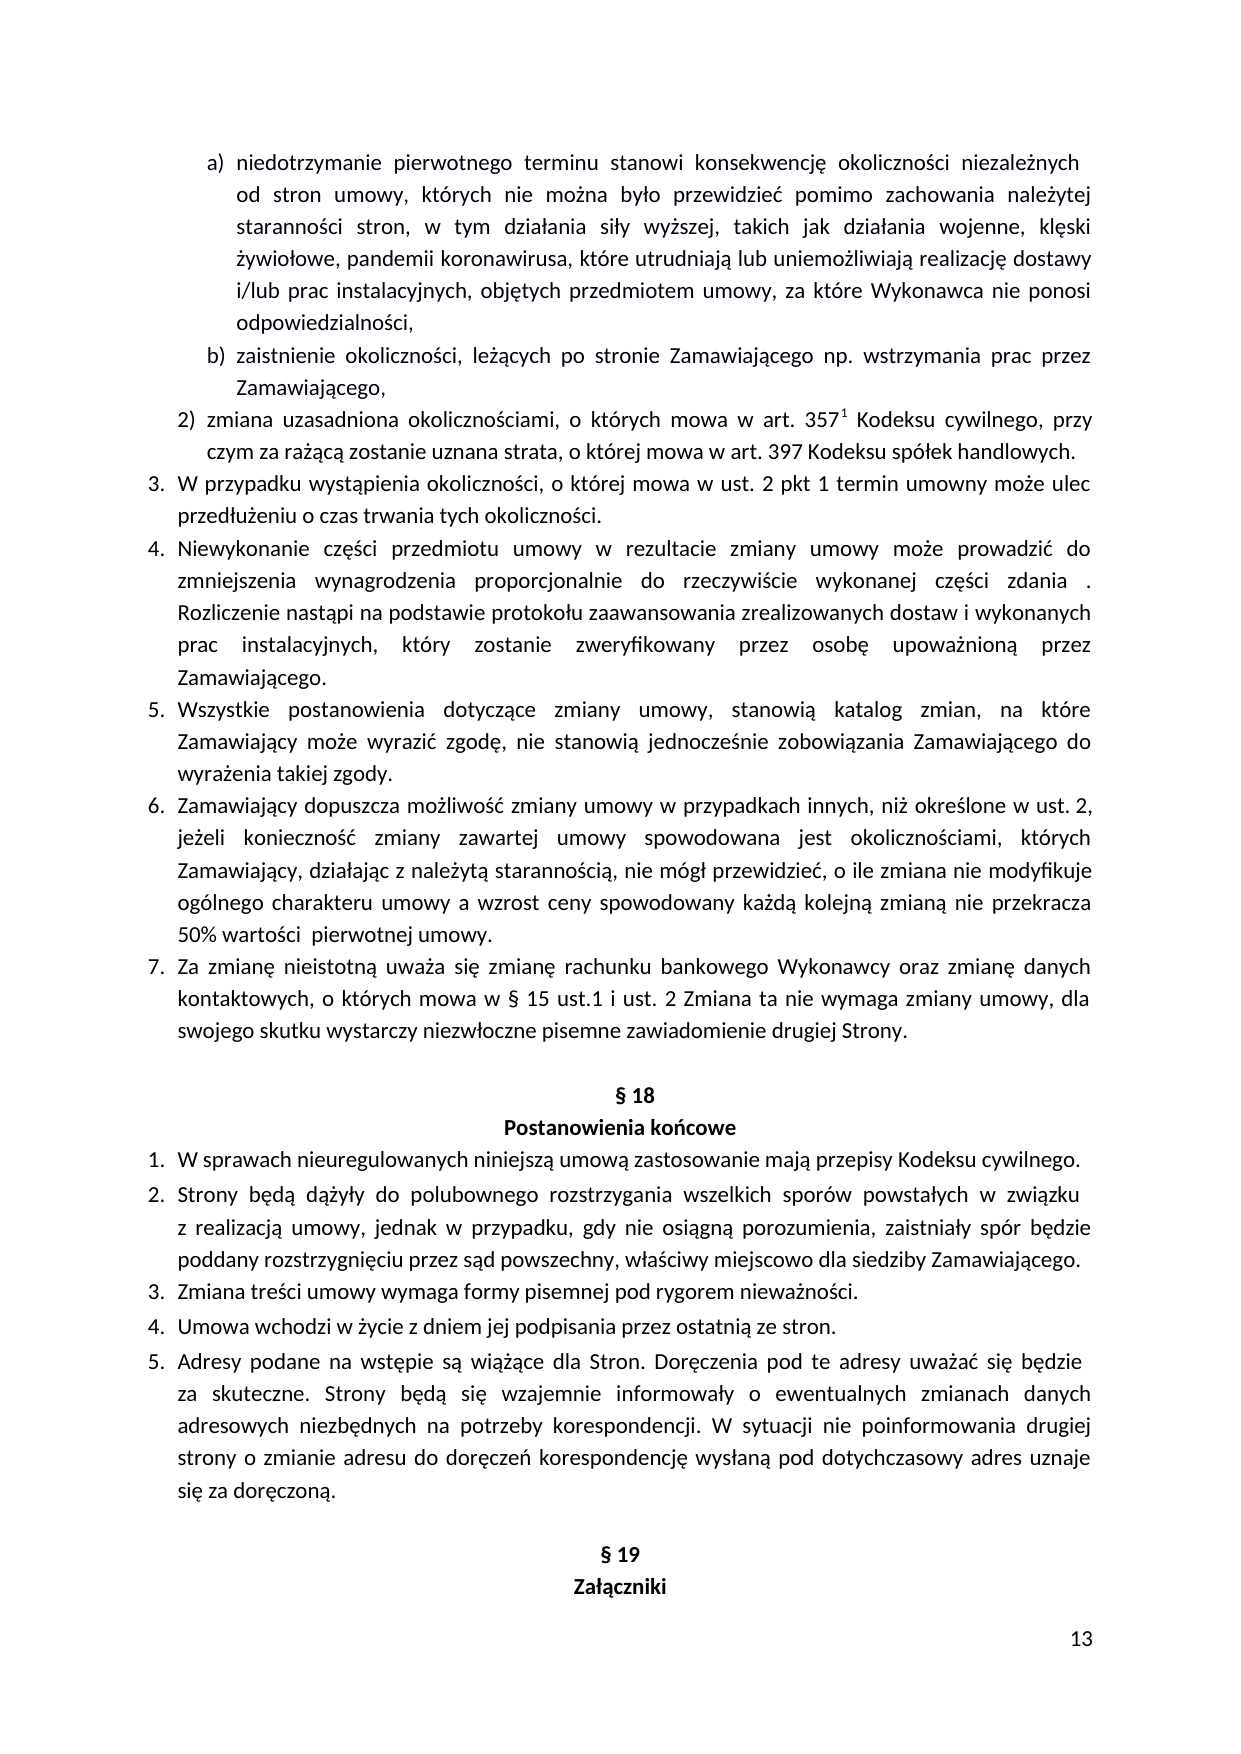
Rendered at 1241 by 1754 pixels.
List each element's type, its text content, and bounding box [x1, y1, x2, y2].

text § 18 [177, 1081, 1093, 1109]
list Za zmianę nieistotną uważa się zmianę rachunku bankowego Wykonawcy oraz zmianę danych kontaktowych, o których mowa w § 15 ust.1 i ust. 2 Zmiana ta nie wymaga zmiany umowy, dla swojego skutku wystarczy niezwłoczne pisemne zawiadomienie drugiej Strony. [148, 952, 1093, 1045]
list zmiana uzasadniona okolicznościami, o których mowa w art. 3571 Kodeksu cywilnego, przy czym za rażącą zostanie uznana strata, o której mowa w art. 397 Kodeksu spółek handlowych. [177, 405, 1093, 465]
list Umowa wchodzi w życie z dniem jej podpisania przez ostatnią ze stron. [148, 1312, 1093, 1340]
list Strony będą dążyły do polubownego rozstrzygania wszelkich sporów powstałych w związku z realizacją umowy, jednak w przypadku, gdy nie osiągną porozumienia, zaistniały spór będzie poddany rozstrzygnięciu przez sąd powszechny, właściwy miejscowo dla siedziby Zamawiającego. [148, 1180, 1093, 1273]
list Niewykonanie części przedmiotu umowy w rezultacie zmiany umowy może prowadzić do zmniejszenia wynagrodzenia proporcjonalnie do rzeczywiście wykonanej części zdania . Rozliczenie nastąpi na podstawie protokołu zaawansowania zrealizowanych dostaw i wykonanych prac instalacyjnych, który zostanie zweryfikowany przez osobę upoważnioną przez Zamawiającego. [148, 534, 1093, 691]
list W przypadku wystąpienia okoliczności, o której mowa w ust. 2 pkt 1 termin umowny może ulec przedłużeniu o czas trwania tych okoliczności. [148, 469, 1093, 530]
list zaistnienie okoliczności, leżących po stronie Zamawiającego np. wstrzymania prac przez Zamawiającego, [207, 341, 1093, 401]
list Adresy podane na wstępie są wiążące dla Stron. Doręczenia pod te adresy uważać się będzie za skuteczne. Strony będą się wzajemnie informowały o ewentualnych zmianach danych adresowych niezbędnych na potrzeby korespondencji. W sytuacji nie poinformowania drugiej strony o zmianie adresu do doręczeń korespondencję wysłaną pod dotychczasowy adres uznaje się za doręczoną. [148, 1347, 1093, 1504]
list niedotrzymanie pierwotnego terminu stanowi konsekwencję okoliczności niezależnych od stron umowy, których nie można było przewidzieć pomimo zachowania należytej staranności stron, w tym działania siły wyższej, takich jak działania wojenne, klęski żywiołowe, pandemii koronawirusa, które utrudniają lub uniemożliwiają realizację dostawy i/lub prac instalacyjnych, objętych przedmiotem umowy, za które Wykonawca nie ponosi odpowiedzialności, [207, 148, 1093, 337]
text Załączniki [148, 1572, 1093, 1600]
list Wszystkie postanowienia dotyczące zmiany umowy, stanowią katalog zmian, na które Zamawiający może wyrazić zgodę, nie stanowią jednocześnie zobowiązania Zamawiającego do wyrażenia takiej zgody. [148, 695, 1093, 787]
list W sprawach nieuregulowanych niniejszą umową zastosowanie mają przepisy Kodeksu cywilnego. [148, 1145, 1093, 1173]
list Zamawiający dopuszcza możliwość zmiany umowy w przypadkach innych, niż określone w ust. 2, jeżeli konieczność zmiany zawartej umowy spowodowana jest okolicznościami, których Zamawiający, działając z należytą starannością, nie mógł przewidzieć, o ile zmiana nie modyfikuje ogólnego charakteru umowy a wzrost ceny spowodowany każdą kolejną zmianą nie przekracza 50% wartości pierwotnej umowy. [148, 791, 1093, 948]
text § 19 [148, 1540, 1093, 1568]
list Zmiana treści umowy wymaga formy pisemnej pod rygorem nieważności. [148, 1277, 1093, 1305]
text Postanowienia końcowe [148, 1113, 1093, 1141]
